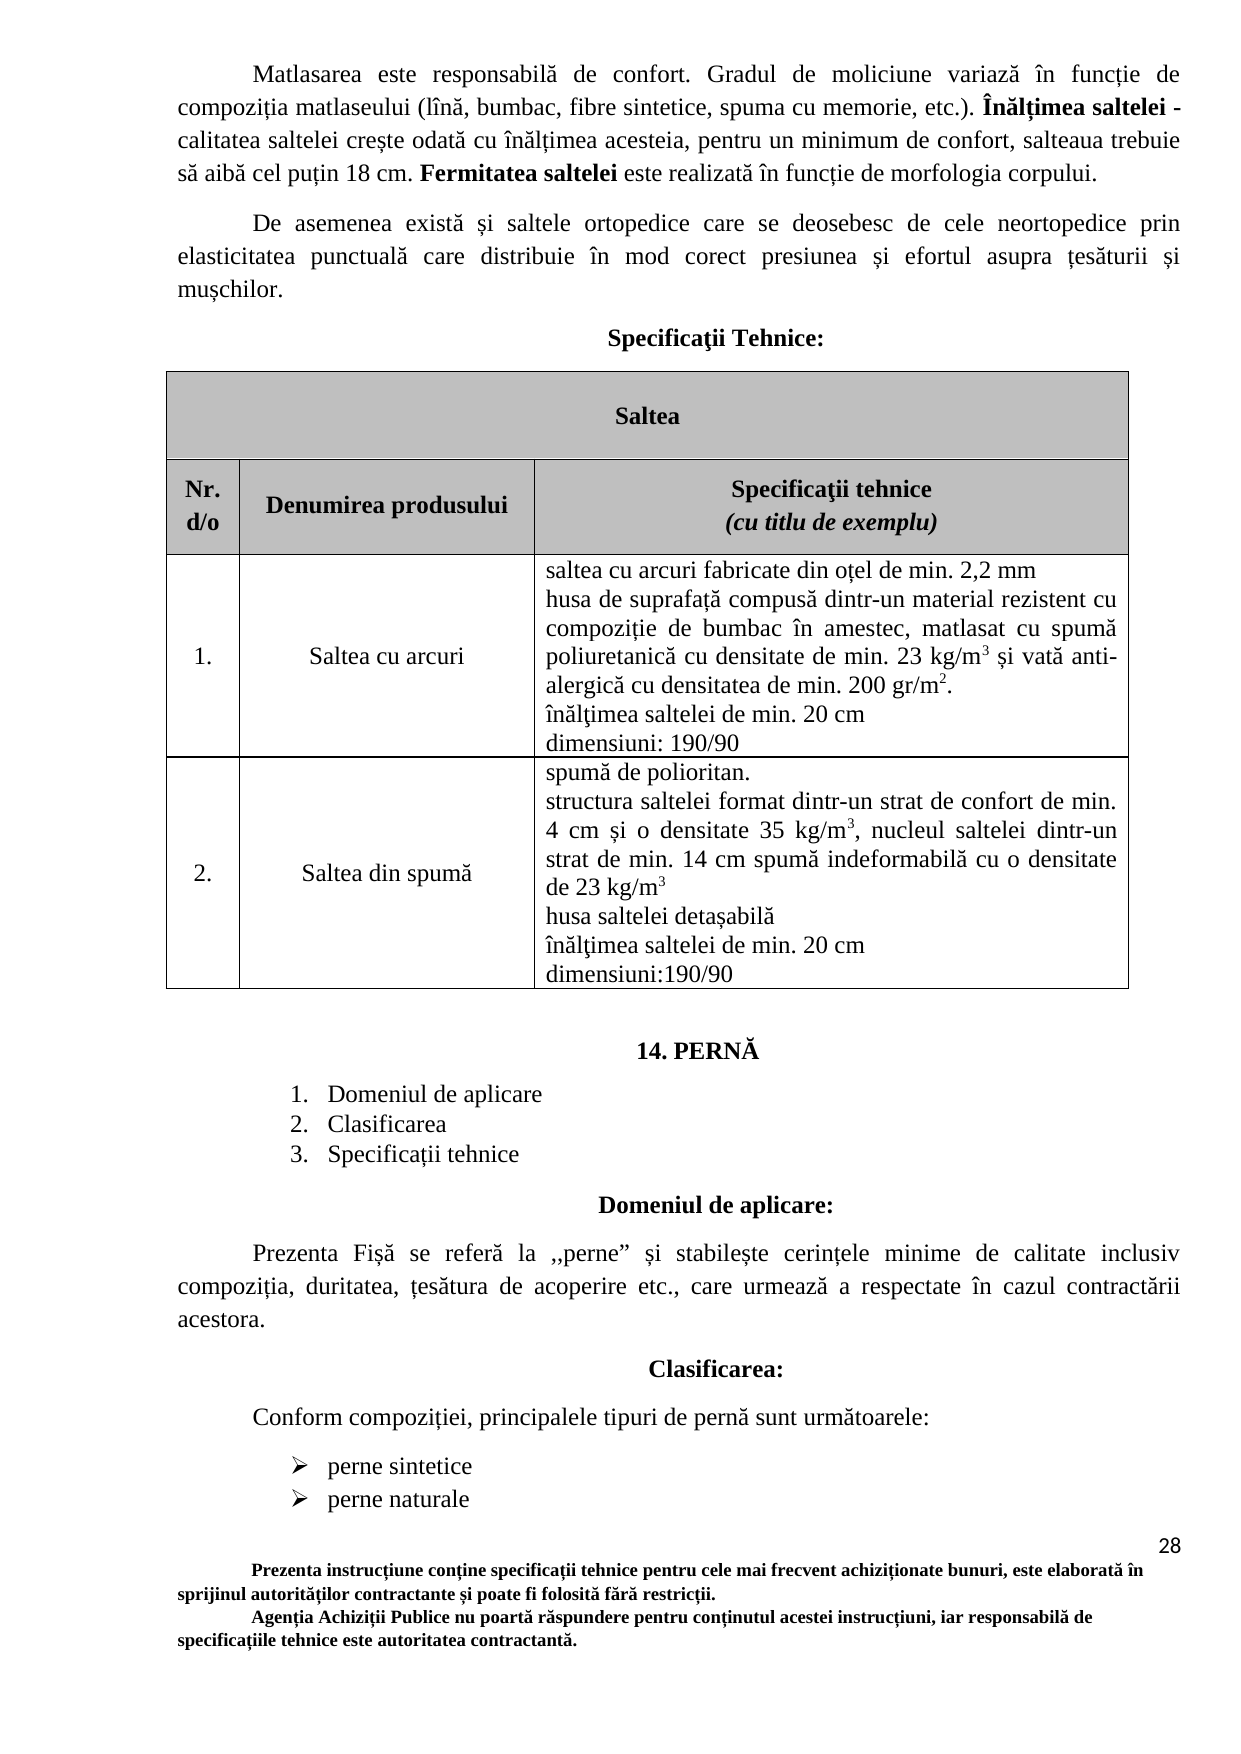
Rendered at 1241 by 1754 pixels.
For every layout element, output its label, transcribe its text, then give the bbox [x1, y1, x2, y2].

table_cell 1. [167, 555, 239, 756]
text Domeniul de aplicare: [177, 1190, 1181, 1219]
text Specificaţii Tehnice: [177, 323, 1181, 352]
text Conform compoziției, principalele tipuri de pernă sunt următoarele: [177, 1402, 1181, 1430]
table_cell saltea cu arcuri fabricate din oțel de min. 2,2 mm husa de suprafață compusă dintr-un material rezistent cu compoziție de bumbac în amestec, matlasat cu spumă poliuretanică cu densitate de min. 23 kg/m3 și vată anti-alergică cu densitatea de min. 200 gr/m2. înălţimea saltelei de min. 20 cm dimensiuni: 190/90 [535, 555, 1128, 756]
table_cell Nr. d/o [167, 460, 239, 554]
list Domeniul de aplicare [290, 1079, 1181, 1108]
table_cell Saltea din spumă [240, 758, 534, 987]
table_cell spumă de polioritan. structura saltelei format dintr-un strat de confort de min. 4 cm și o densitate 35 kg/m3, nucleul saltelei dintr-un strat de min. 14 cm spumă indeformabilă cu o densitate de 23 kg/m3 husa saltelei detașabilă înălţimea saltelei de min. 20 cm dimensiuni:190/90 [535, 758, 1128, 987]
text De asemenea există și saltele ortopedice care se deosebesc de cele neortopedice prin elasticitatea punctuală care distribuie în mod corect presiunea și efortul asupra țesăturii și mușchilor. [177, 208, 1181, 303]
list perne naturale [290, 1484, 1181, 1513]
text Prezenta Fișă se referă la ,,perne” și stabilește cerințele minime de calitate inclusiv compoziția, duritatea, țesătura de acoperire etc., care urmează a respectate în cazul contractării acestora. [177, 1238, 1181, 1333]
list perne sintetice [290, 1451, 1181, 1480]
table_cell 2. [167, 758, 239, 987]
table_cell Denumirea produsului [240, 460, 534, 554]
list Specificații tehnice [290, 1139, 1181, 1168]
list PERNĂ [214, 1036, 1181, 1065]
text Matlasarea este responsabilă de confort. Gradul de moliciune variază în funcție de compoziția matlaseului (lînă, bumbac, fibre sintetice, spuma cu memorie, etc.). Înălțimea saltelei - calitatea saltelei crește odată cu înălțimea acesteia, pentru un minimum de confort, salteaua trebuie să aibă cel puțin 18 cm. Fermitatea saltelei este realizată în funcție de morfologia corpului. [177, 59, 1181, 187]
table_header Saltea [167, 372, 1128, 458]
table_cell Specificaţii tehnice (cu titlu de exemplu) [535, 460, 1128, 554]
table_cell Saltea cu arcuri [240, 555, 534, 756]
text Clasificarea: [177, 1354, 1181, 1383]
list Clasificarea [290, 1109, 1181, 1138]
